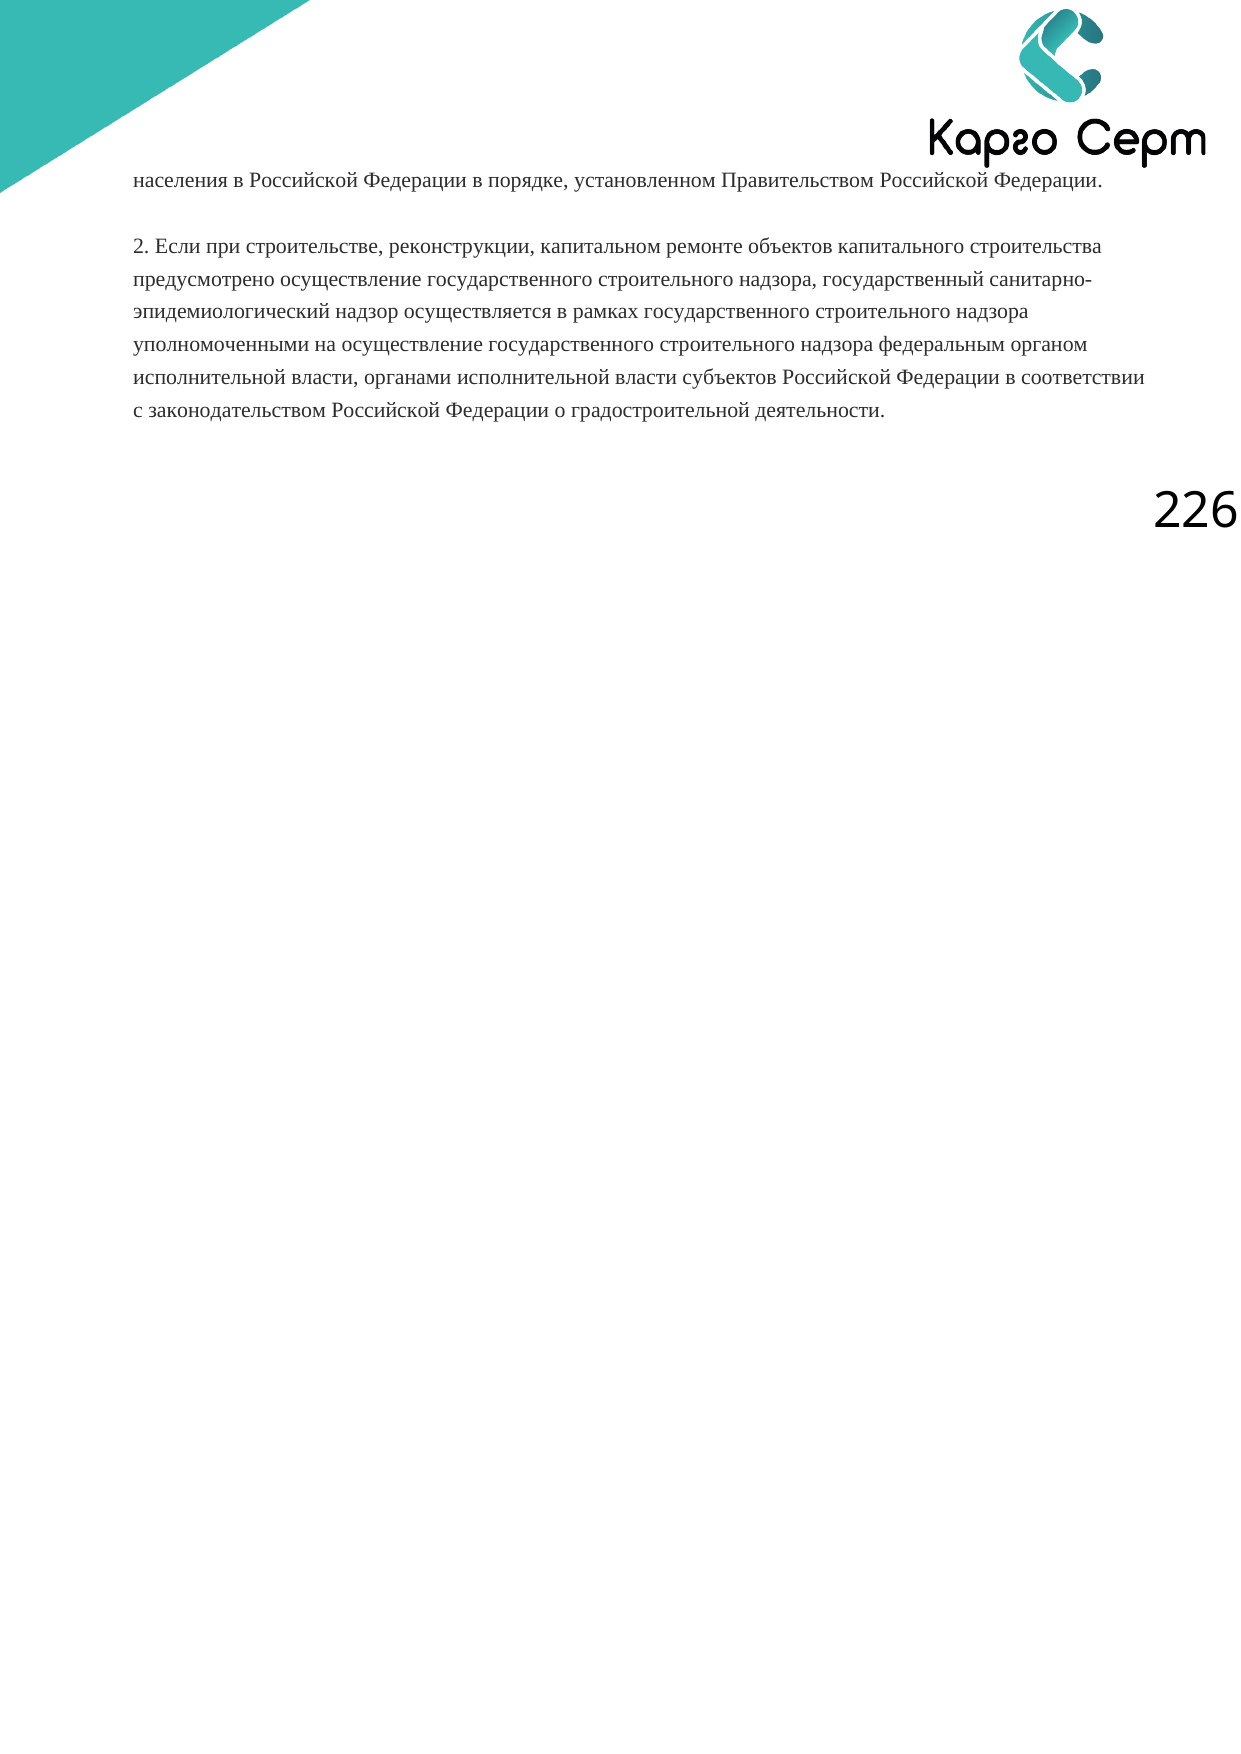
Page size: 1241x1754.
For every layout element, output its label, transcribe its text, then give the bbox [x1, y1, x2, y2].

picture [0, 0, 311, 195]
text 9) подготовку на основании результатов деятельности, предусмотренной подпунктами 1-8 настоящего пункта, ежегодных государственных докладов о состоянии санитарно-эпидемиологического благополучия населения в Российской Федерации в порядке, установленном Правительством Российской Федерации. [133, 118, 1152, 225]
picture [929, 9, 1206, 168]
text 2. Если при строительстве, реконструкции, капитальном ремонте объектов капитального строительства предусмотрено осуществление государственного строительного надзора, государственный санитарно-эпидемиологический надзор осуществляется в рамках государственного строительного надзора уполномоченными на осуществление государственного строительного надзора федеральным органом исполнительной власти, органами исполнительной власти субъектов Российской Федерации в соответствии с законодательством Российской Федерации о градостроительной деятельности. (Статья в редакции, введенной в действие с 1 августа 2011 года Федеральным законом от 18 июля 2011 года N 242-ФЗ. [133, 225, 1152, 422]
